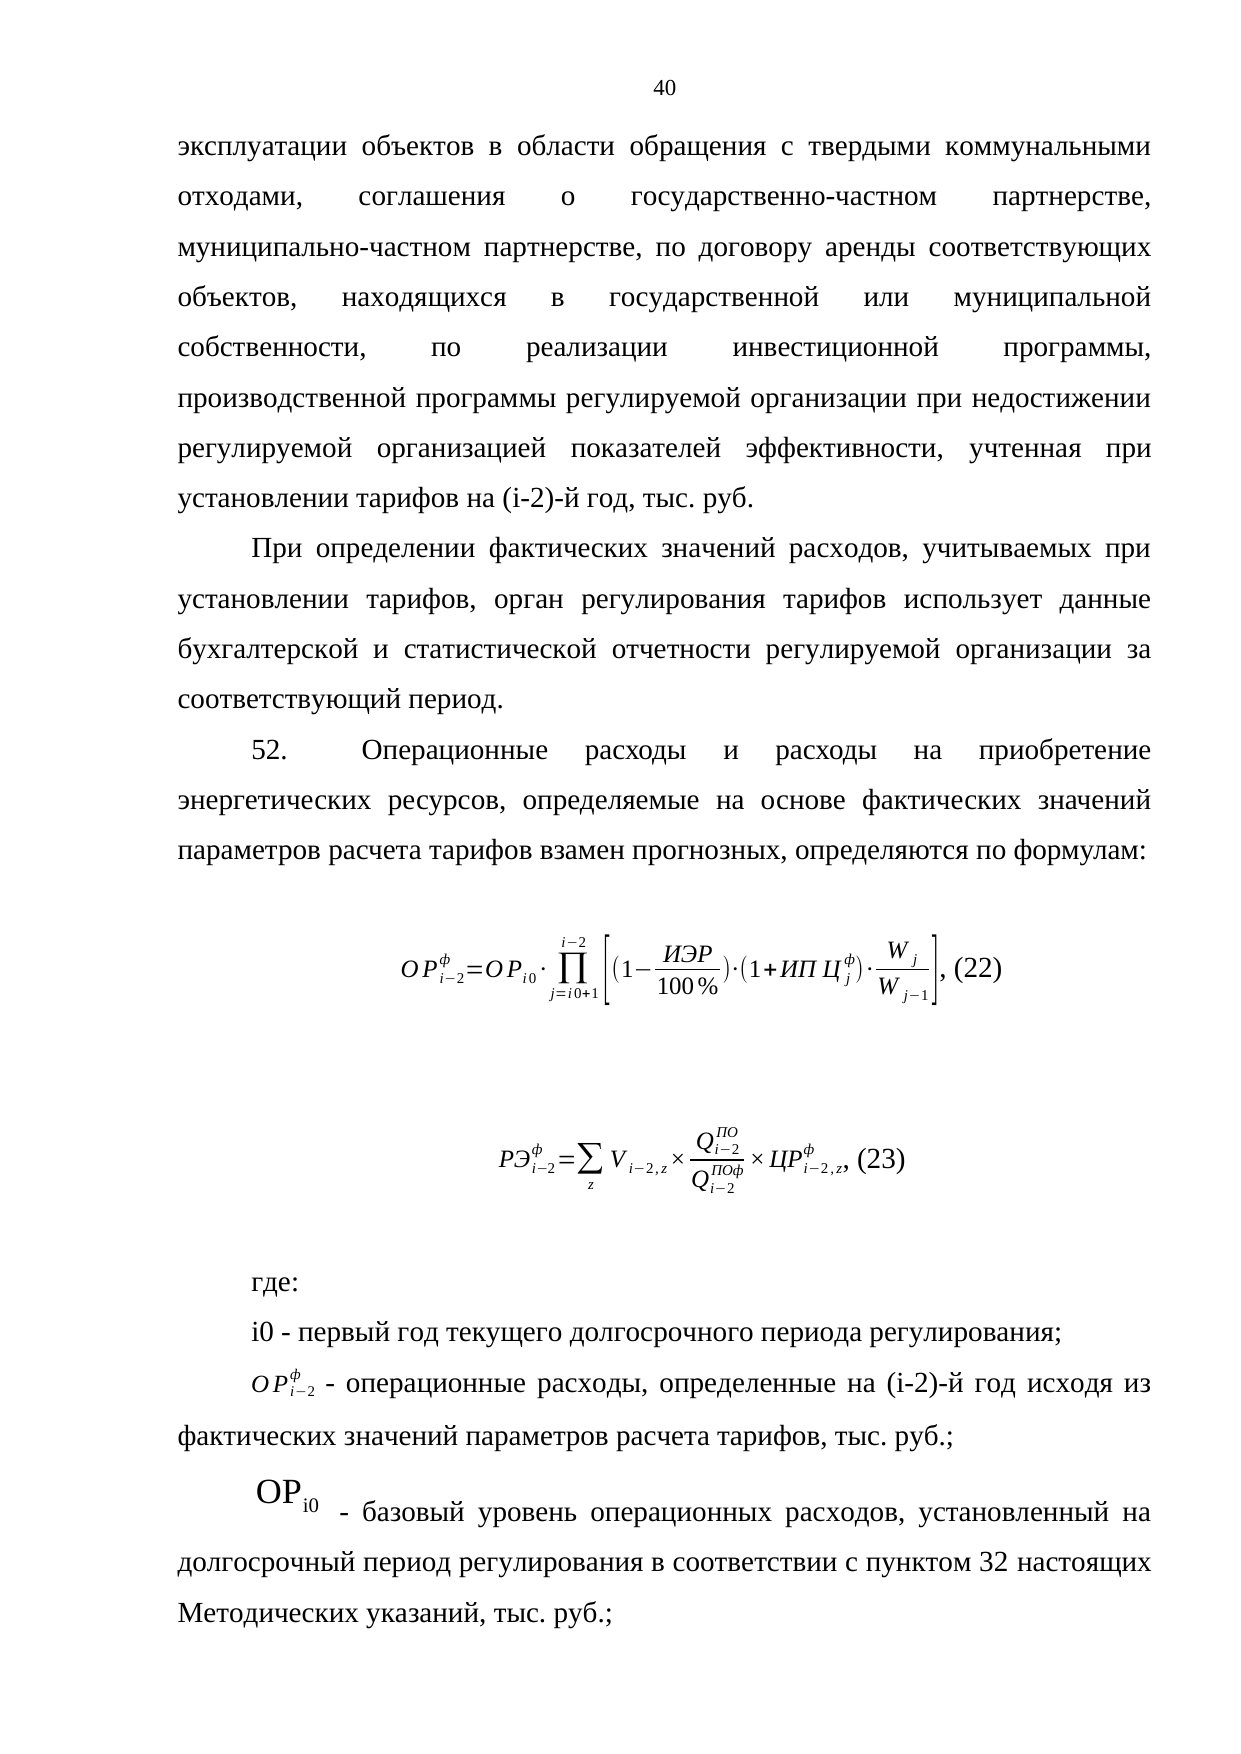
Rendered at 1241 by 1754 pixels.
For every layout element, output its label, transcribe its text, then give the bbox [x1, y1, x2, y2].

text , (23) [177, 1123, 1152, 1197]
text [177, 128, 1152, 514]
list Операционные расходы и расходы на приобретение энергетических ресурсов, определяемые на основе фактических значений параметров расчета тарифов взамен прогнозных, определяются по формулам: [177, 732, 1152, 866]
text - операционные расходы, определенные на (i-2)-й год исходя из фактических значений параметров расчета тарифов, тыс. руб.; [177, 1365, 1152, 1451]
text , (22) [177, 933, 1152, 1006]
text i0 - первый год текущего долгосрочного периода регулирования; [177, 1314, 1152, 1348]
text При определении фактических значений расходов, учитываемых при установлении тарифов, орган регулирования тарифов использует данные бухгалтерской и статистической отчетности регулируемой организации за соответствующий период. [177, 531, 1152, 715]
text где: [177, 1264, 1152, 1298]
text - базовый уровень операционных расходов, установленный на долгосрочный период регулирования в соответствии с пунктом 32 настоящих Методических указаний, тыс. руб.; [177, 1468, 1152, 1628]
